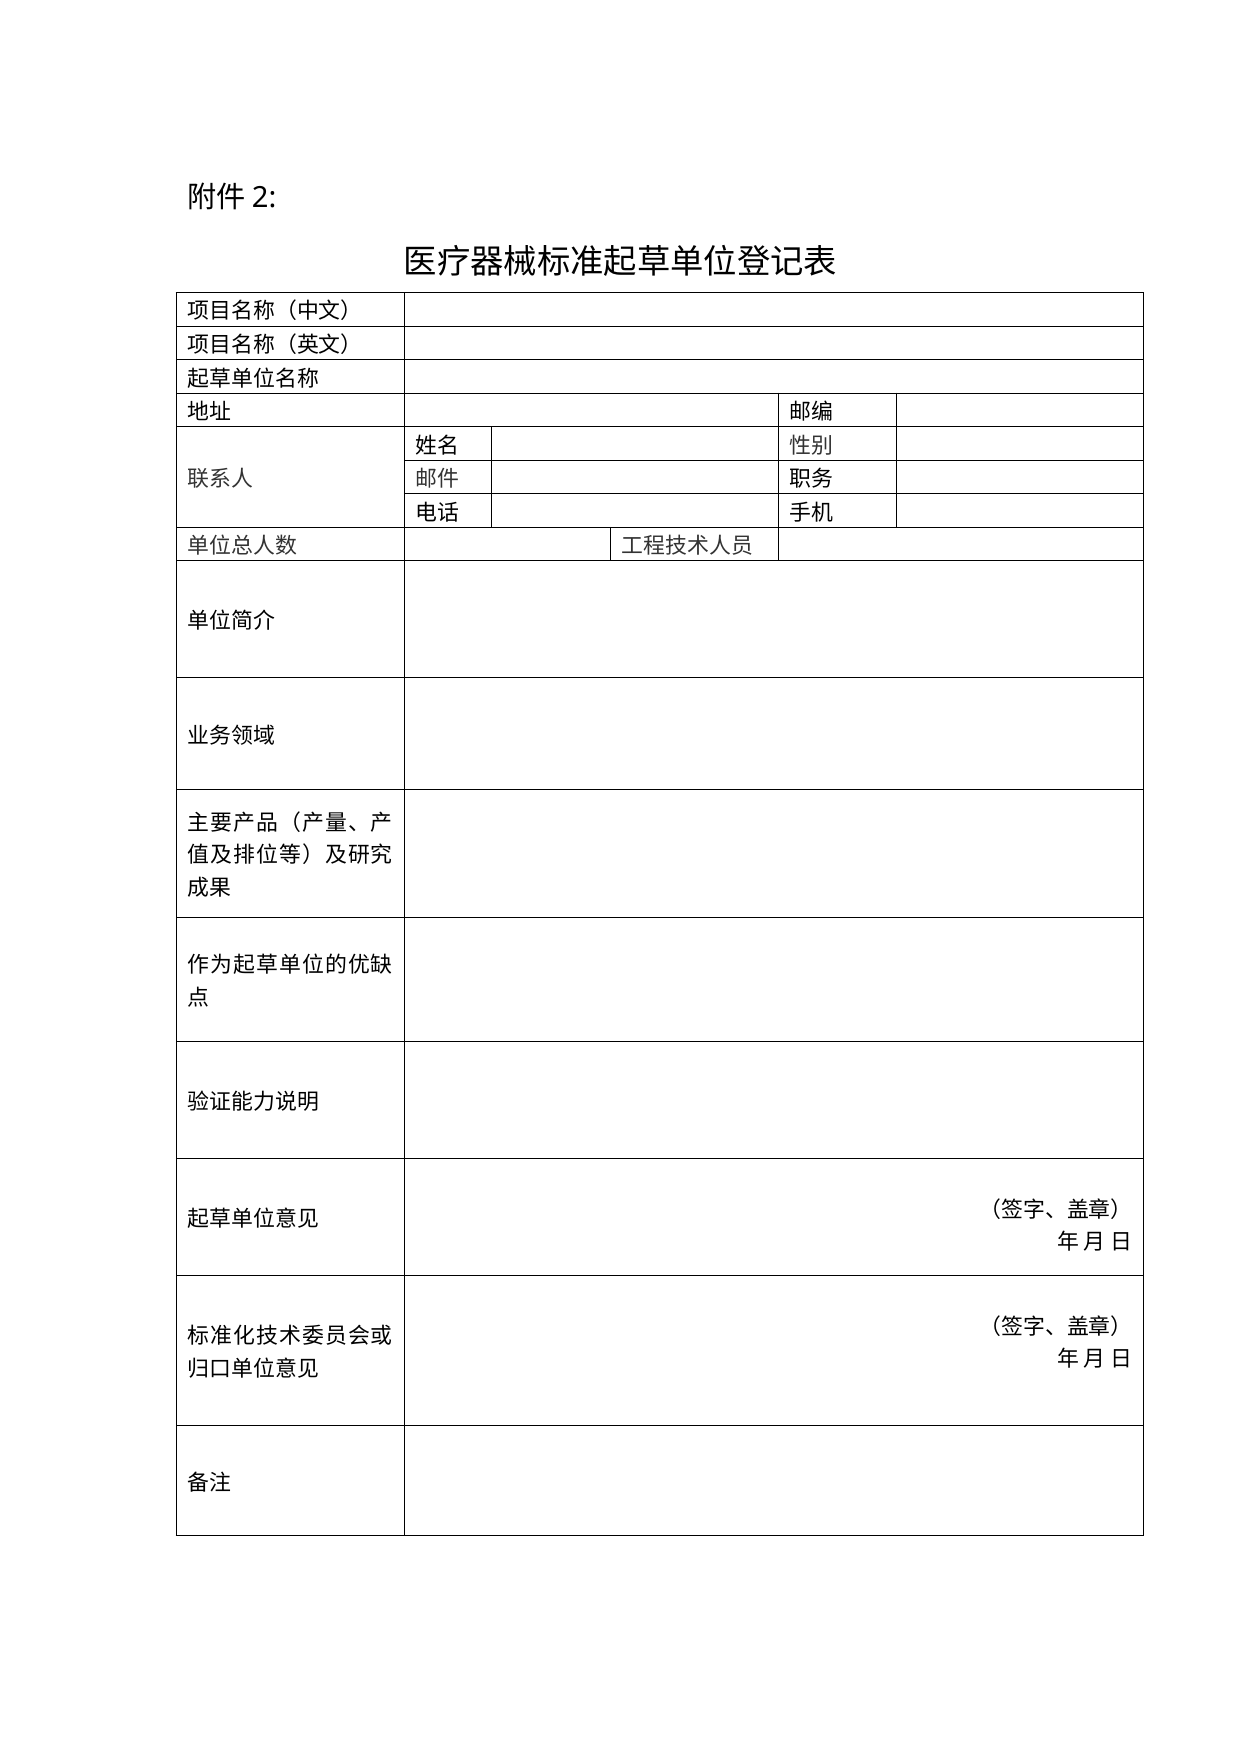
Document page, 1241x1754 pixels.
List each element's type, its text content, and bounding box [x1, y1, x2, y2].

table_cell 电话 [405, 494, 491, 527]
table_cell （签字、盖章） 年 月 日 [405, 1159, 1143, 1275]
table_cell [405, 790, 1143, 917]
table_cell [405, 528, 610, 560]
table_cell 联系人 [177, 427, 404, 527]
table_cell 验证能力说明 [177, 1042, 404, 1158]
table_header [405, 293, 1143, 326]
table_cell 地址 [177, 394, 404, 426]
table_cell 起草单位名称 [177, 360, 404, 393]
table_cell 手机 [779, 494, 896, 527]
table_cell [405, 678, 1143, 789]
table_cell 标准化技术委员会或归口单位意见 [177, 1276, 404, 1425]
table_cell [897, 394, 1143, 426]
table_cell [492, 494, 778, 527]
table_cell [405, 360, 1143, 393]
table_cell 性别 [779, 427, 896, 460]
table_cell 姓名 [405, 427, 491, 460]
table_cell 起草单位意见 [177, 1159, 404, 1275]
table_cell 邮件 [405, 461, 491, 493]
text 附件2: [187, 162, 1053, 227]
table_cell [405, 327, 1143, 359]
table_cell 主要产品（产量、产值及排位等）及研究成果 [177, 790, 404, 917]
table_cell [405, 1426, 1143, 1534]
table_cell [405, 561, 1143, 677]
table_cell [897, 494, 1143, 527]
table_cell [405, 918, 1143, 1041]
table_cell 单位简介 [177, 561, 404, 677]
table_cell 邮编 [779, 394, 896, 426]
table_cell [897, 461, 1143, 493]
table_cell 备注 [177, 1426, 404, 1534]
table_cell 项目名称（英文） [177, 327, 404, 359]
table_cell 工程技术人员 [611, 528, 778, 560]
table_cell [492, 461, 778, 493]
table_cell 单位总人数 [177, 528, 404, 560]
table_header 项目名称（中文） [177, 293, 404, 326]
table_cell 作为起草单位的优缺点 [177, 918, 404, 1041]
table_cell [897, 427, 1143, 460]
table_cell [492, 427, 778, 460]
table_cell 业务领域 [177, 678, 404, 789]
table_cell 职务 [779, 461, 896, 493]
table_cell [405, 394, 778, 426]
table_cell [779, 528, 1143, 560]
text 医疗器械标准起草单位登记表 [187, 227, 1053, 292]
table_cell （签字、盖章） 年 月 日 [405, 1276, 1143, 1425]
table_cell [405, 1042, 1143, 1158]
